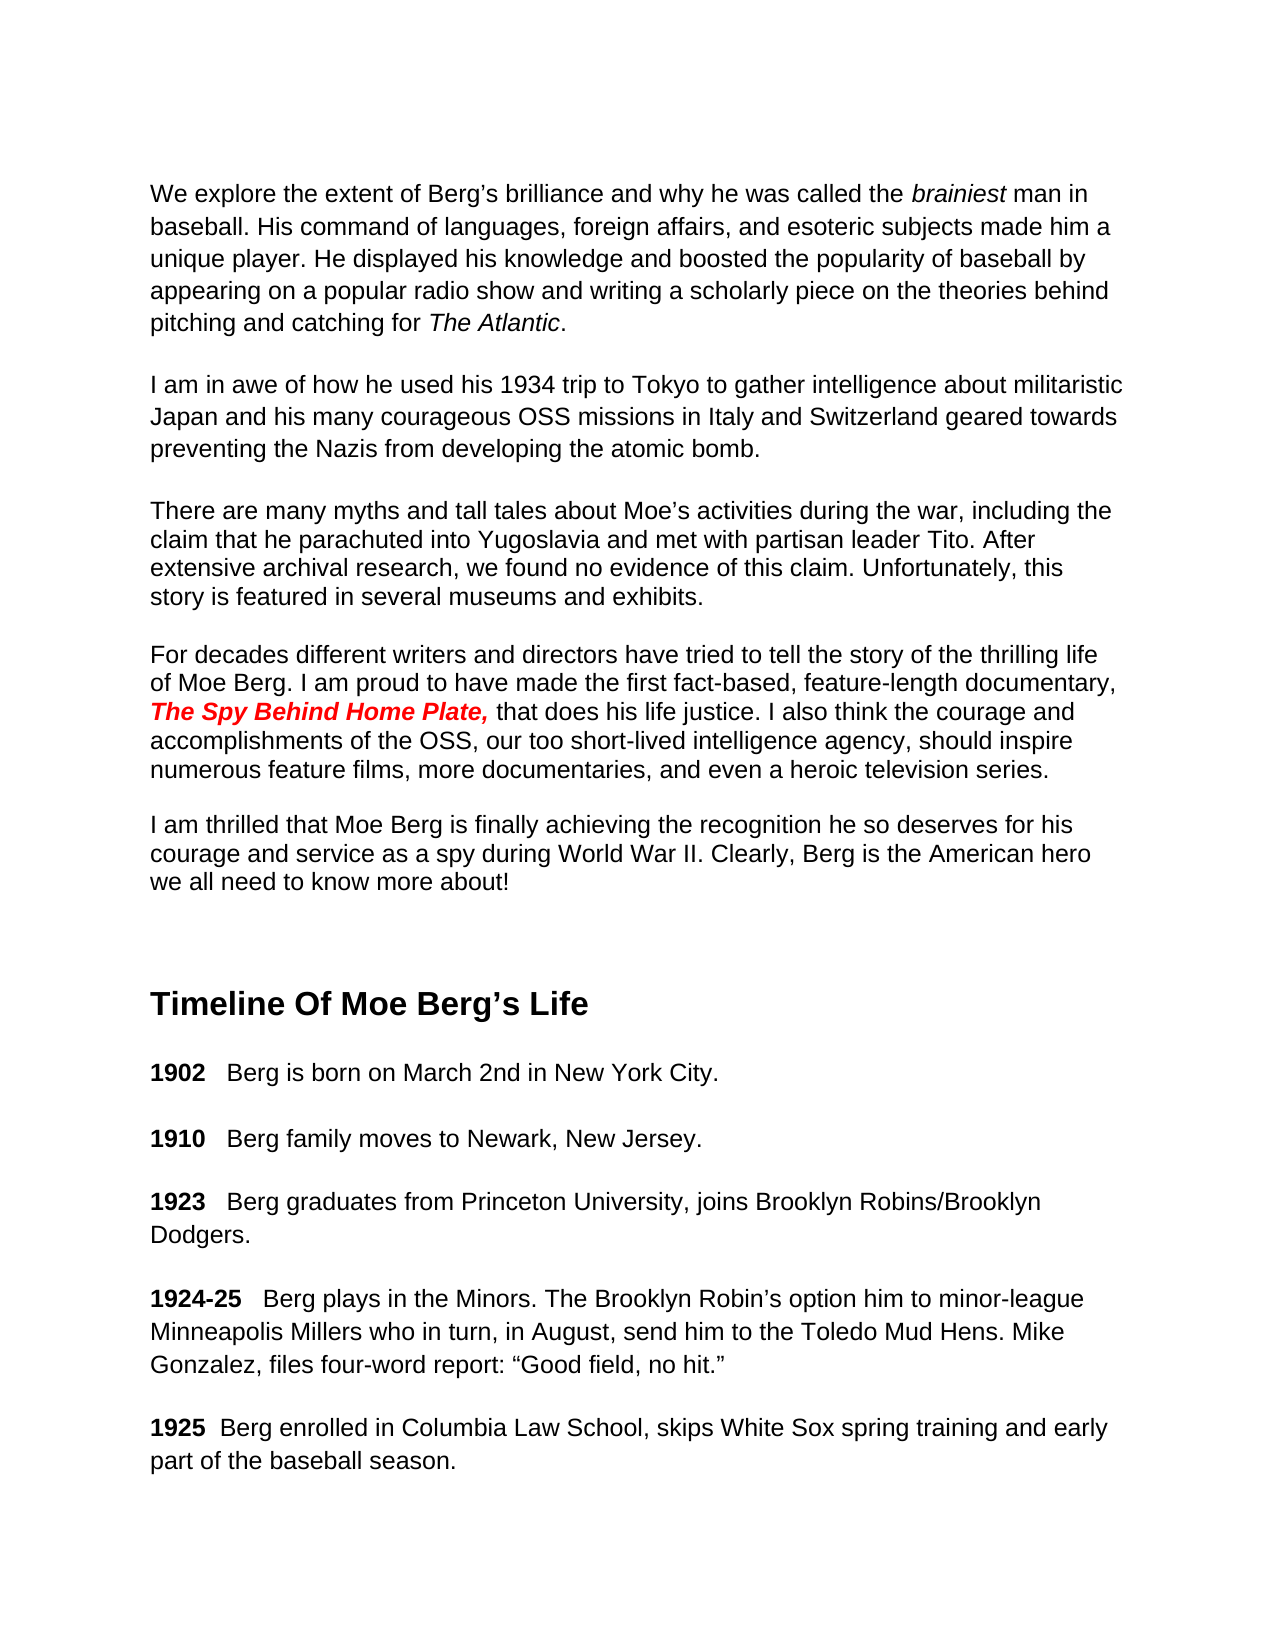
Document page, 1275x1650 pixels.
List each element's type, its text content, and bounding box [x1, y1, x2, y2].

text 1924-25 Berg plays in the Minors. The Brooklyn Robin’s option him to minor-league Minneapolis Millers who in turn, in August, send him to the Toledo Mud Hens. Mike Gonzalez, files four-word report: “Good field, no hit.” [150, 1284, 1125, 1378]
text 1910 Berg family moves to Newark, New Jersey. [150, 1124, 1125, 1153]
text 1902 Berg is born on March 2nd in New York City. [150, 1058, 1125, 1087]
text 1925 Berg enrolled in Columbia Law School, skips White Sox spring training and early part of the baseball season. [150, 1413, 1125, 1475]
text 1923 Berg graduates from Princeton University, joins Brooklyn Robins/Brooklyn Dodgers. [150, 1187, 1125, 1249]
text I am thrilled that Moe Berg is finally achieving the recognition he so deserves for his courage and service as a spy during World War II. Clearly, Berg is the American hero we all need to know more about! [150, 810, 1125, 896]
text We explore the extent of Berg’s brilliance and why he was called the brainiest man in baseball. His command of languages, foreign affairs, and esoteric subjects made him a unique player. He displayed his knowledge and boosted the popularity of baseball by appearing on a popular radio show and writing a scholarly piece on the theories behind pitching and catching for The Atlantic. [150, 179, 1125, 337]
text There are many myths and tall tales about Moe’s activities during the war, including the claim that he parachuted into Yugoslavia and met with partisan leader Tito. After extensive archival research, we found no evidence of this claim. Unfortunately, this story is featured in several museums and exhibits. [150, 496, 1125, 611]
text I am in awe of how he used his 1934 trip to Tokyo to gather intelligence about militaristic Japan and his many courageous OSS missions in Italy and Switzerland geared towards preventing the Nazis from developing the atomic bomb. [150, 370, 1125, 463]
text For decades different writers and directors have tried to tell the story of the thrilling life of Moe Berg. I am proud to have made the first fact-based, feature-length documentary, The Spy Behind Home Plate, that does his life justice. I also think the courage and accomplishments of the OSS, our too short-lived intelligence agency, should inspire numerous feature films, more documentaries, and even a heroic television series. [150, 640, 1125, 783]
text Timeline Of Moe Berg’s Life [150, 984, 1125, 1022]
